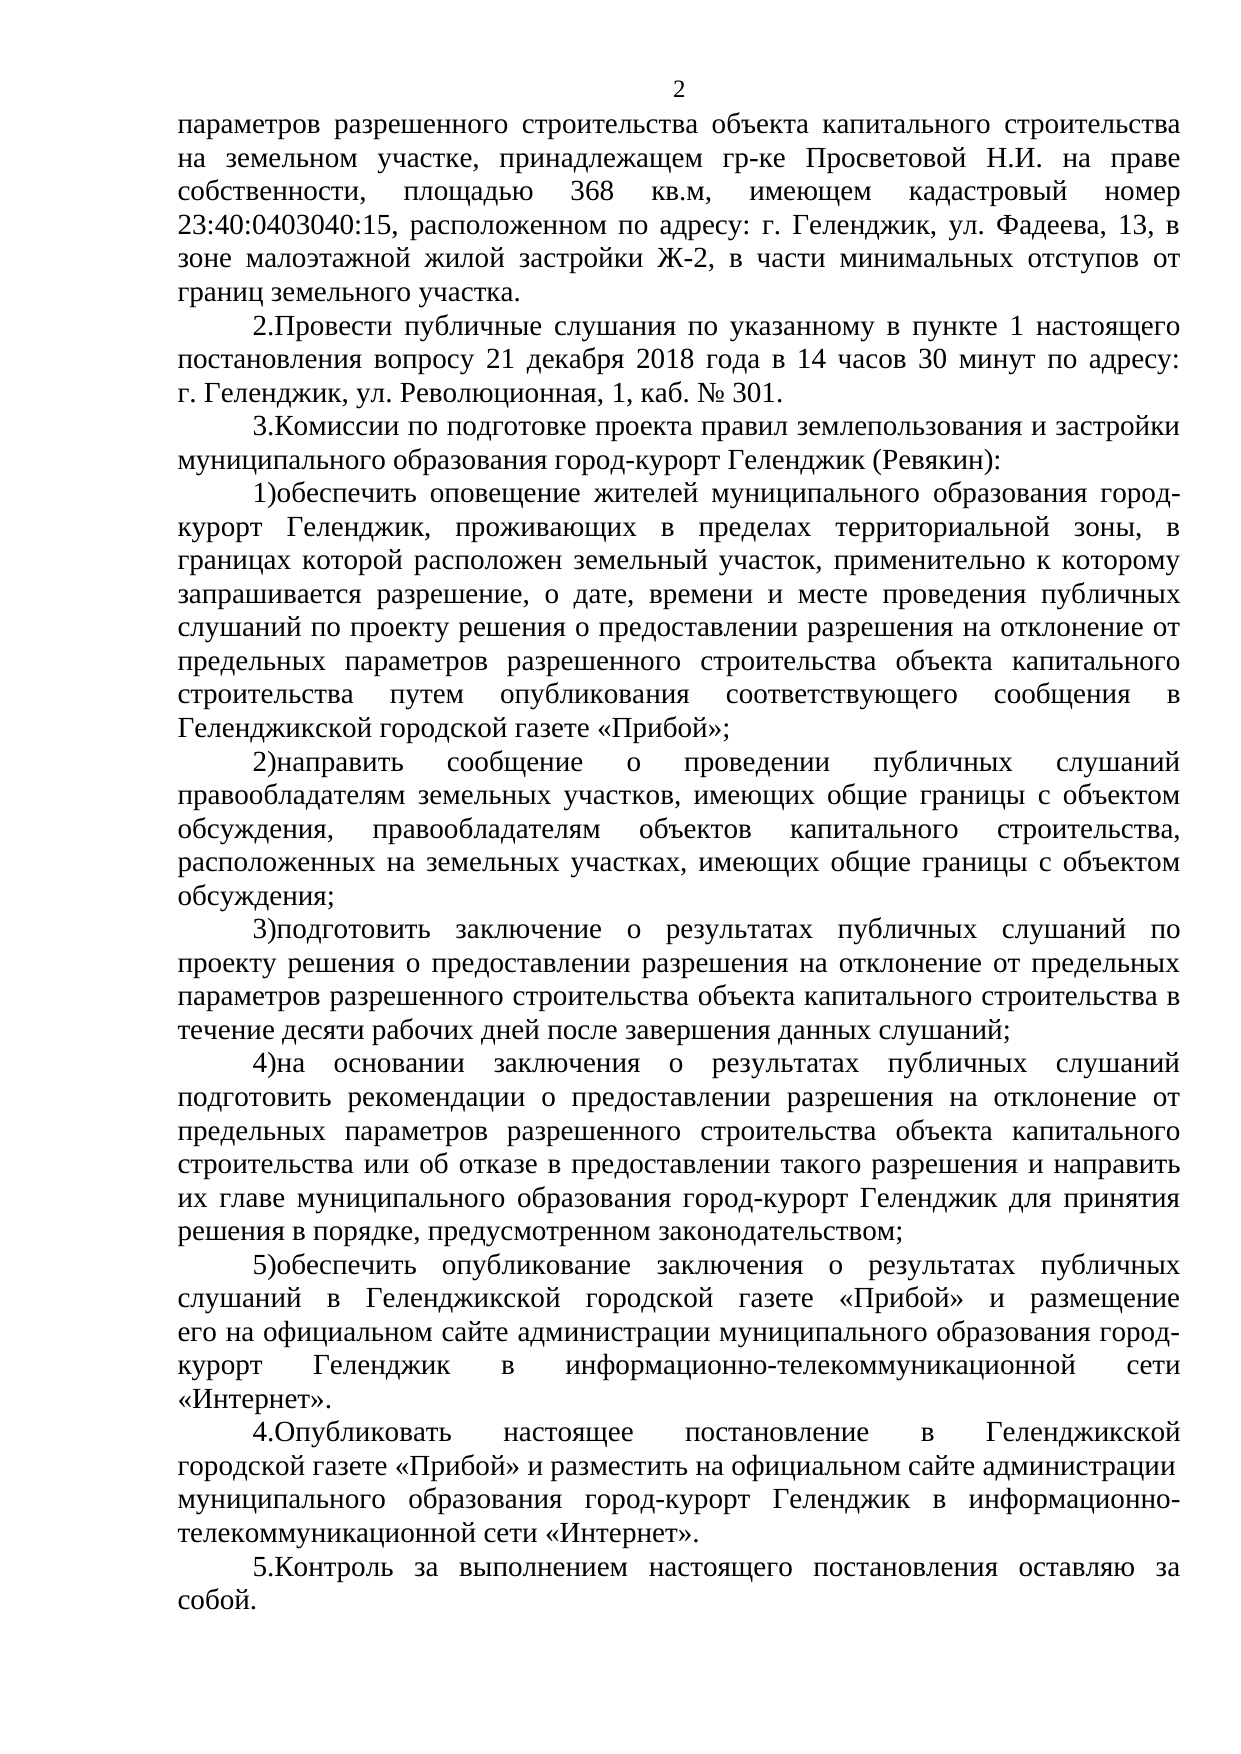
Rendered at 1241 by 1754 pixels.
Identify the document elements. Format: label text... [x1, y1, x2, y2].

text 3)подготовить заключение о результатах публичных слушаний по проекту решения о предоставлении разрешения на отклонение от предельных параметров разрешенного строительства объекта капитального строительства в течение десяти рабочих дней после завершения данных слушаний; [177, 911, 1181, 1046]
text 5.Контроль за выполнением настоящего постановления оставляю за собой. [177, 1549, 1181, 1616]
text муниципального образования город-курорт Геленджик в информационно-телекоммуникационной сети «Интернет». [177, 1482, 1181, 1549]
text 3.Комиссии по подготовке проекта правил землепользования и застройки муниципального образования город-курорт Геленджик (Ревякин): [177, 408, 1181, 475]
text 2)направить сообщение о проведении публичных слушаний правообладателям земельных участков, имеющих общие границы с объектом обсуждения, правообладателям объектов капитального строительства, расположенных на земельных участках, имеющих общие границы с объектом обсуждения; [177, 744, 1181, 911]
text 4)на основании заключения о результатах публичных слушаний подготовить рекомендации о предоставлении разрешения на отклонение от предельных параметров разрешенного строительства объекта капитального строительства или об отказе в предоставлении такого разрешения и направить их главе муниципального образования город-курорт Геленджик для принятия решения в порядке, предусмотренном законодательством; [177, 1046, 1181, 1247]
text 1)обеспечить оповещение жителей муниципального образования город-курорт Геленджик, проживающих в пределах территориальной зоны, в границах которой расположен земельный участок, применительно к которому запрашивается разрешение, о дате, времени и месте проведения публичных слушаний по проекту решения о предоставлении разрешения на отклонение от предельных параметров разрешенного строительства объекта капитального строительства путем опубликования соответствующего сообщения в Геленджикской городской газете «Прибой»; [177, 475, 1181, 744]
text 4.Опубликовать настоящее постановление в Геленджикской городской газете «Прибой» и разместить на официальном сайте администрации [177, 1414, 1181, 1482]
text 5)обеспечить опубликование заключения о результатах публичных слушаний в Геленджикской городской газете «Прибой» и размещение его на официальном сайте администрации муниципального образования город-курорт Геленджик в информационно-телекоммуникационной сети «Интернет». [177, 1247, 1181, 1414]
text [177, 106, 1181, 308]
text 2.Провести публичные слушания по указанному в пункте 1 настоящего постановления вопросу 21 декабря 2018 года в 14 часов 30 минут по адресу: г. Геленджик, ул. Революционная, 1, каб. № 301. [177, 308, 1181, 408]
